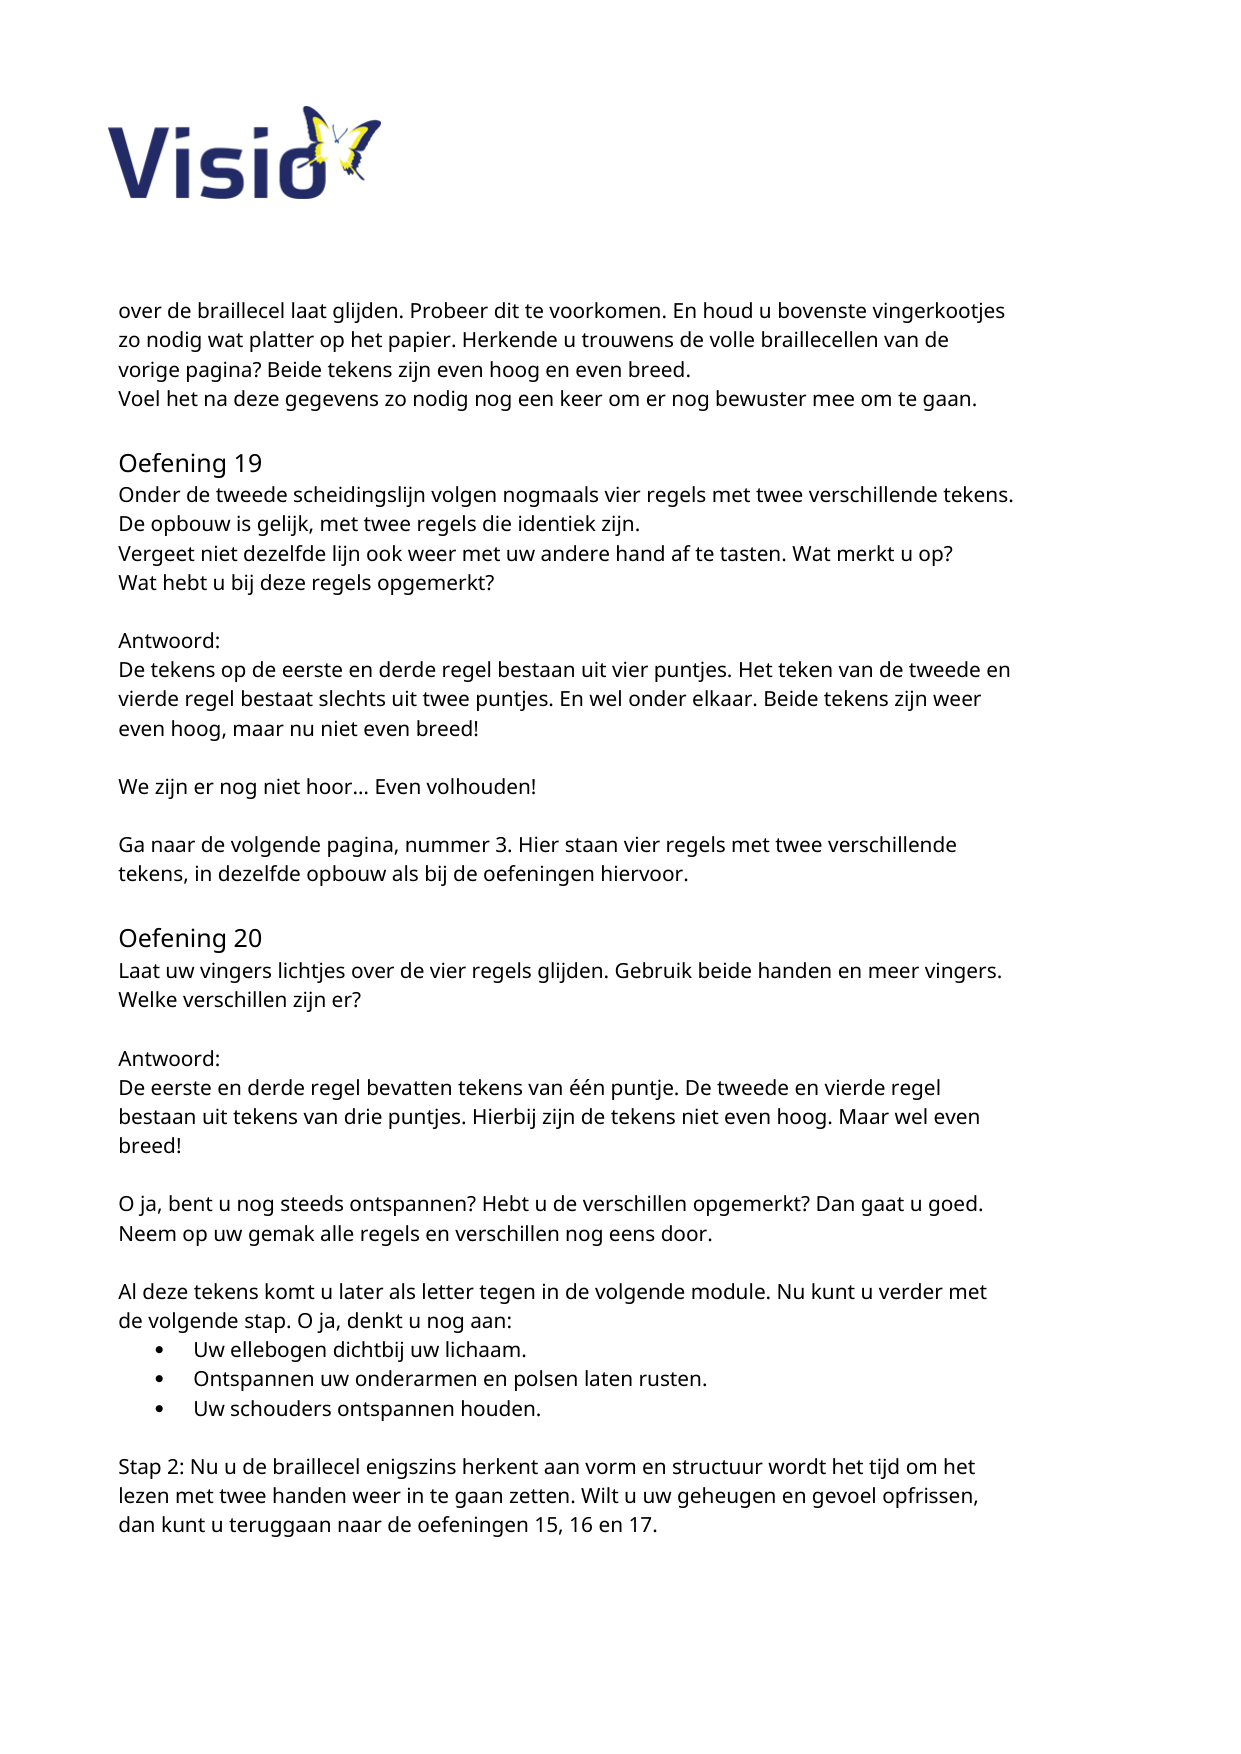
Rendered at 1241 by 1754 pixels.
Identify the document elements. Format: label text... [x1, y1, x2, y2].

text Voel het na deze gegevens zo nodig nog een keer om er nog bewuster mee om te gaan. [118, 383, 1016, 412]
subtitle Oefening 19 [118, 445, 1016, 479]
text Al deze tekens komt u later als letter tegen in de volgende module. Nu kunt u verder met de volgende stap. O ja, denkt u nog aan: [118, 1276, 1016, 1334]
text Stap 2: Nu u de braillecel enigszins herkent aan vorm en structuur wordt het tijd om het lezen met twee handen weer in te gaan zetten. Wilt u uw geheugen en gevoel opfrissen, dan kunt u teruggaan naar de oefeningen 15, 16 en 17. [118, 1451, 1016, 1538]
text Onder de tweede scheidingslijn volgen nogmaals vier regels met twee verschillende tekens. De opbouw is gelijk, met twee regels die identiek zijn. [118, 479, 1016, 538]
text De eerste en derde regel bevatten tekens van één puntje. De tweede en vierde regel bestaan uit tekens van drie puntjes. Hierbij zijn de tekens niet even hoog. Maar wel even breed! [118, 1072, 1016, 1159]
text Ga naar de volgende pagina, nummer 3. Hier staan vier regels met twee verschillende tekens, in dezelfde opbouw als bij de oefeningen hiervoor. [118, 829, 1016, 888]
text Laat uw vingers lichtjes over de vier regels glijden. Gebruik beide handen en meer vingers. Welke verschillen zijn er? [118, 955, 1016, 1013]
text Antwoord: [118, 1043, 1016, 1072]
list Uw ellebogen dichtbij uw lichaam. [156, 1334, 1016, 1363]
list Uw schouders ontspannen houden. [156, 1393, 1016, 1422]
subtitle Oefening 20 [118, 921, 1016, 955]
text Antwoord: [118, 625, 1016, 654]
text Wat hebt u bij deze regels opgemerkt? [118, 567, 1016, 596]
picture [96, 101, 392, 202]
text We zijn er nog niet hoor… Even volhouden! [118, 771, 1016, 800]
text Vergeet niet dezelfde lijn ook weer met uw andere hand af te tasten. Wat merkt u op? [118, 538, 1016, 567]
text De tekens op de eerste en derde regel bestaan uit vier puntjes. Het teken van de tweede en vierde regel bestaat slechts uit twee puntjes. En wel onder elkaar. Beide tekens zijn weer even hoog, maar nu niet even breed! [118, 654, 1016, 742]
list Ontspannen uw onderarmen en polsen laten rusten. [156, 1363, 1016, 1393]
text O ja, bent u nog steeds ontspannen? Hebt u de verschillen opgemerkt? Dan gaat u goed. Neem op uw gemak alle regels en verschillen nog eens door. [118, 1188, 1016, 1247]
